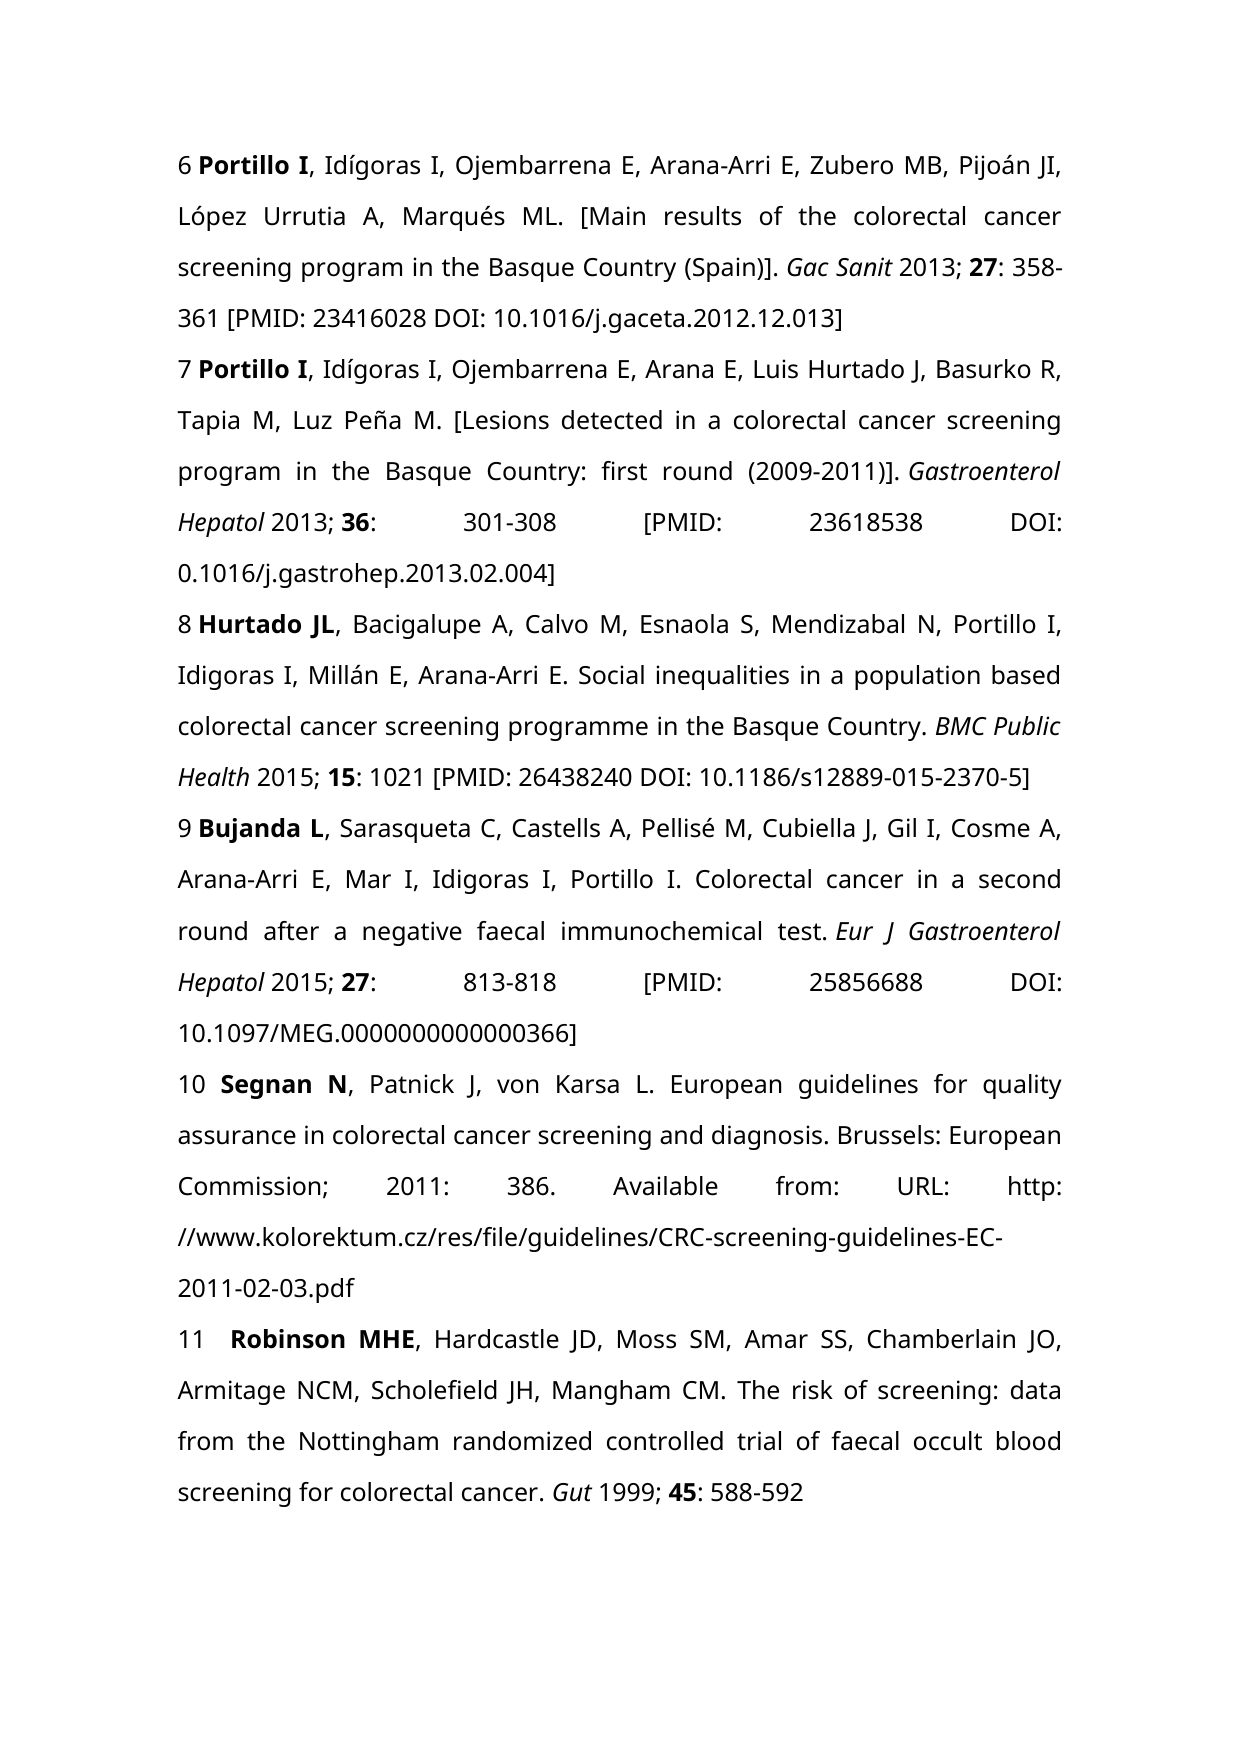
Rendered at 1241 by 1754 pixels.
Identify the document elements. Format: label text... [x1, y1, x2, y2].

text 11 Robinson MHE, Hardcastle JD, Moss SM, Amar SS, Chamberlain JO, Armitage NCM, Scholefield JH, Mangham CM. The risk of screening: data from the Nottingham randomized controlled trial of faecal occult blood screening for colorectal cancer. Gut 1999; 45: 588-592 [177, 1322, 1063, 1509]
text 9 Bujanda L, Sarasqueta C, Castells A, Pellisé M, Cubiella J, Gil I, Cosme A, Arana-Arri E, Mar I, Idigoras I, Portillo I. Colorectal cancer in a second round after a negative faecal immunochemical test. Eur J Gastroenterol Hepatol 2015; 27: 813-818 [PMID: 25856688 DOI: 10.1097/MEG.0000000000000366] [177, 811, 1063, 1049]
text 8 Hurtado JL, Bacigalupe A, Calvo M, Esnaola S, Mendizabal N, Portillo I, Idigoras I, Millán E, Arana-Arri E. Social inequalities in a population based colorectal cancer screening programme in the Basque Country. BMC Public Health 2015; 15: 1021 [PMID: 26438240 DOI: 10.1186/s12889-015-2370-5] [177, 607, 1063, 794]
text 6 Portillo I, Idígoras I, Ojembarrena E, Arana-Arri E, Zubero MB, Pijoán JI, López Urrutia A, Marqués ML. [Main results of the colorectal cancer screening program in the Basque Country (Spain)]. Gac Sanit 2013; 27: 358-361 [PMID: 23416028 DOI: 10.1016/j.gaceta.2012.12.013] [177, 148, 1063, 335]
text 10 Segnan N, Patnick J, von Karsa L. European guidelines for quality assurance in colorectal cancer screening and diagnosis. Brussels: European Commission; 2011: 386. Available from: URL: http: //www.kolorektum.cz/res/file/guidelines/CRC-screening-guidelines-EC-2011-02-03.pdf [177, 1066, 1063, 1304]
text 7 Portillo I, Idígoras I, Ojembarrena E, Arana E, Luis Hurtado J, Basurko R, Tapia M, Luz Peña M. [Lesions detected in a colorectal cancer screening program in the Basque Country: first round (2009-2011)]. Gastroenterol Hepatol 2013; 36: 301-308 [PMID: 23618538 DOI: 0.1016/j.gastrohep.2013.02.004] [177, 352, 1063, 590]
